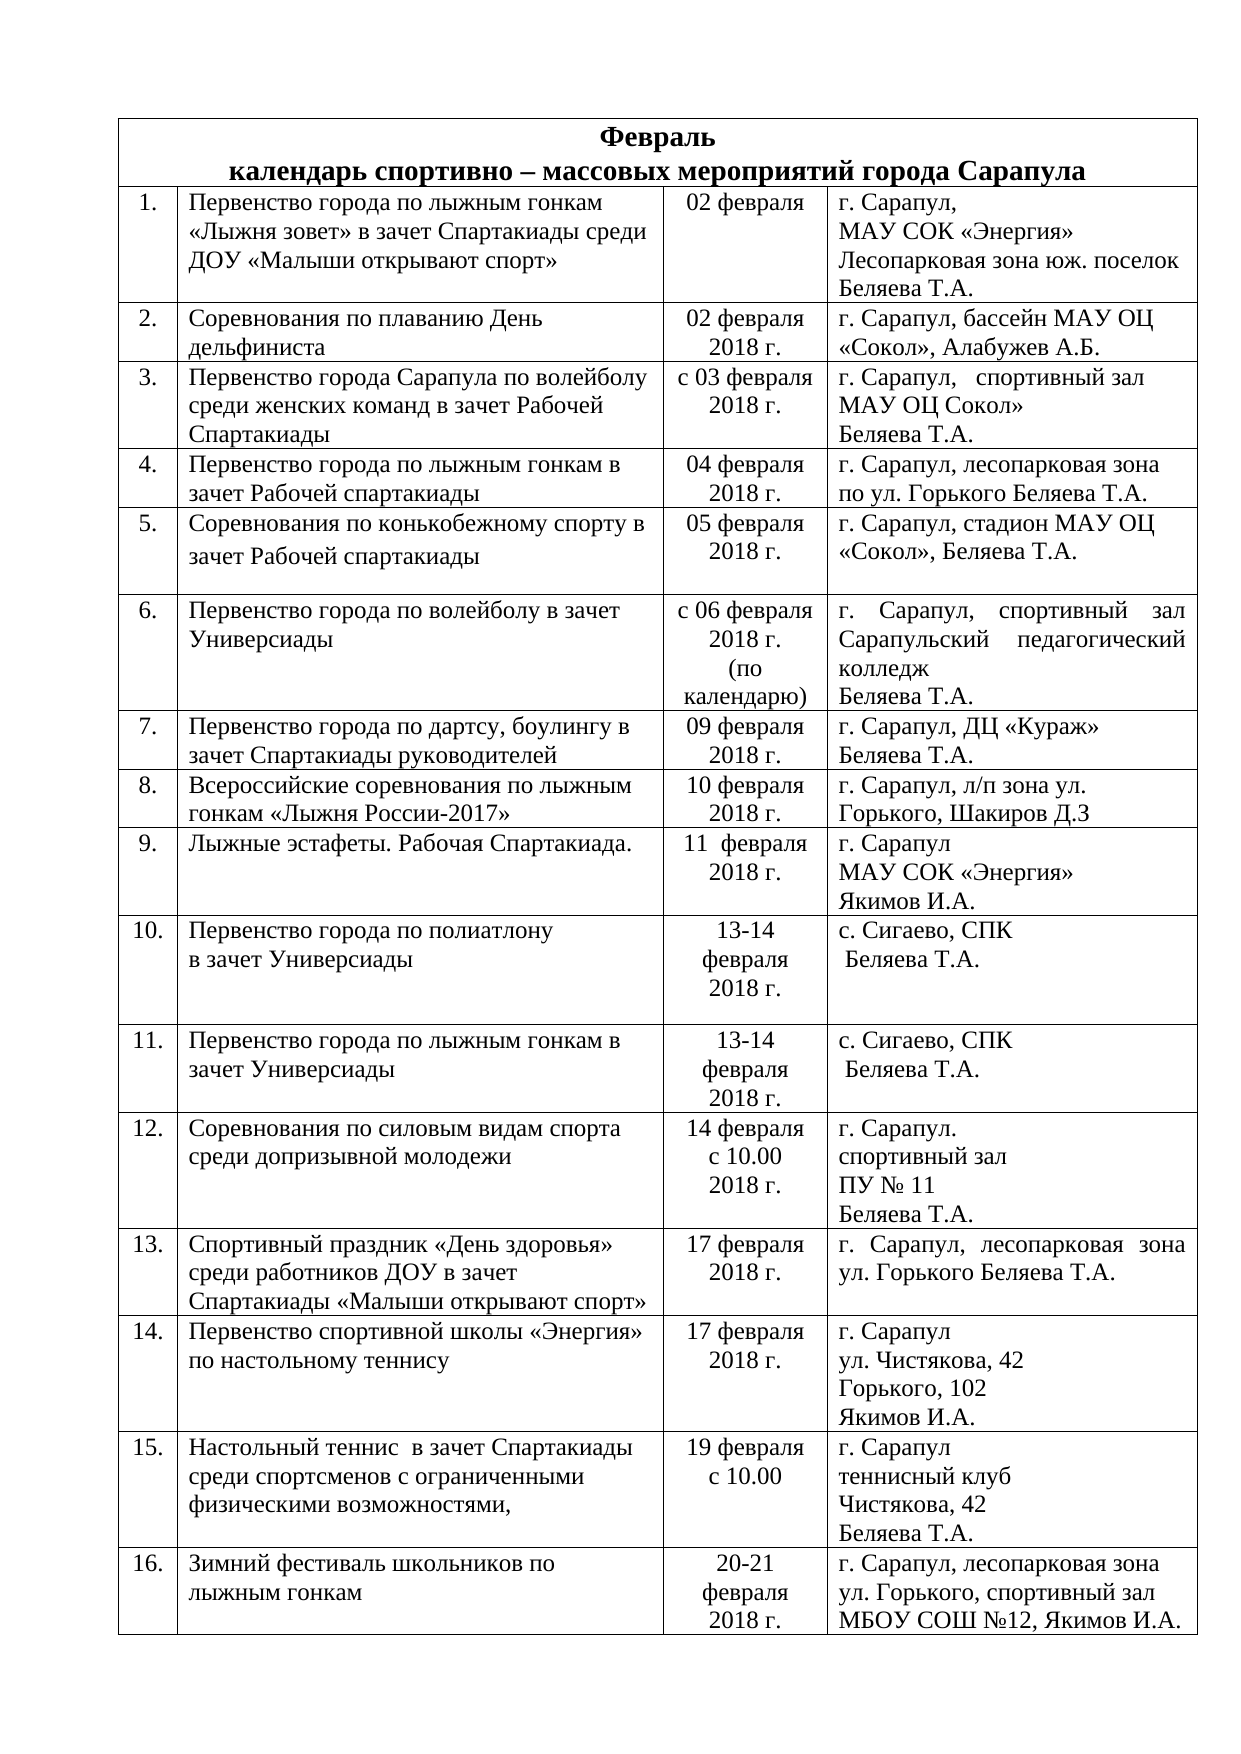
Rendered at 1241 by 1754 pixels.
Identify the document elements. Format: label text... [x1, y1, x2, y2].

table_cell 20-21 февраля 2018 г. [664, 1548, 827, 1634]
table_cell 2. [119, 303, 177, 361]
table_cell 1. [119, 187, 177, 302]
table_cell 10 февраля 2018 г. [664, 770, 827, 827]
table_cell 9. [119, 828, 177, 914]
table_cell 17 февраля 2018 г. [664, 1229, 827, 1315]
table_cell 14. [119, 1316, 177, 1431]
table_cell с 03 февраля 2018 г. [664, 362, 827, 448]
table_cell с 06 февраля 2018 г. (по календарю) [664, 595, 827, 710]
table_cell г. Сарапул, лесопарковая зона ул. Горького Беляева Т.А. [828, 1229, 1197, 1315]
table_cell 5. [119, 508, 177, 594]
table_cell 19 февраля с 10.00 [664, 1432, 827, 1547]
table_cell 6. [119, 595, 177, 710]
table_cell Зимний фестиваль школьников по лыжным гонкам [178, 1548, 663, 1634]
table_cell 14 февраля с 10.00 2018 г. [664, 1113, 827, 1228]
table_cell 13. [119, 1229, 177, 1315]
table_cell г. Сарапул, спортивный зал Сарапульский педагогический колледж Беляева Т.А. [828, 595, 1197, 710]
table_cell Всероссийские соревнования по лыжным гонкам «Лыжня России-2017» [178, 770, 663, 827]
table_cell Соревнования по плаванию День дельфиниста [178, 303, 663, 361]
table_cell 11. [119, 1025, 177, 1112]
table_cell Спортивный праздник «День здоровья» среди работников ДОУ в зачет Спартакиады «Малыши открывают спорт» [178, 1229, 663, 1315]
table_cell с. Сигаево, СПК Беляева Т.А. [828, 916, 1197, 1024]
table_cell Настольный теннис в зачет Спартакиады среди спортсменов с ограниченными физическими возможностями, [178, 1432, 663, 1547]
table_cell г. Сарапул ул. Чистякова, 42 Горького, 102 Якимов И.А. [828, 1316, 1197, 1431]
table_cell г. Сарапул, МАУ СОК «Энергия» Лесопарковая зона юж. поселок Беляева Т.А. [828, 187, 1197, 302]
table_cell 11 февраля 2018 г. [664, 828, 827, 914]
table_cell г. Сарапул. спортивный зал ПУ № 11 Беляева Т.А. [828, 1113, 1197, 1228]
table_cell 4. [119, 449, 177, 507]
table_cell г. Сарапул МАУ СОК «Энергия» Якимов И.А. [828, 828, 1197, 914]
table_cell 09 февраля 2018 г. [664, 711, 827, 769]
table_cell 02 февраля [664, 187, 827, 302]
table_cell Первенство города по дартсу, боулингу в зачет Спартакиады руководителей [178, 711, 663, 769]
table_cell 10. [119, 916, 177, 1024]
table_cell Лыжные эстафеты. Рабочая Спартакиада. [178, 828, 663, 914]
table_cell Первенство города по лыжным гонкам в зачет Рабочей спартакиады [178, 449, 663, 507]
table_cell 05 февраля 2018 г. [664, 508, 827, 594]
table_cell 02 февраля 2018 г. [664, 303, 827, 361]
table_cell г. Сарапул, лесопарковая зона по ул. Горького Беляева Т.А. [828, 449, 1197, 507]
table_cell г. Сарапул, бассейн МАУ ОЦ «Сокол», Алабужев А.Б. [828, 303, 1197, 361]
table_cell 04 февраля 2018 г. [664, 449, 827, 507]
table_cell г. Сарапул теннисный клуб Чистякова, 42 Беляева Т.А. [828, 1432, 1197, 1547]
table_cell с. Сигаево, СПК Беляева Т.А. [828, 1025, 1197, 1112]
table_cell 17 февраля 2018 г. [664, 1316, 827, 1431]
table_cell Первенство спортивной школы «Энергия» по настольному теннису [178, 1316, 663, 1431]
table_cell г. Сарапул, лесопарковая зона ул. Горького, спортивный зал МБОУ СОШ №12, Якимов И.А. [828, 1548, 1197, 1634]
table_cell 13-14 февраля 2018 г. [664, 1025, 827, 1112]
table_cell Соревнования по силовым видам спорта среди допризывной молодежи [178, 1113, 663, 1228]
table_cell 8. [119, 770, 177, 827]
table_cell Первенство города по полиатлону в зачет Универсиады [178, 916, 663, 1024]
table_cell 13-14 февраля 2018 г. [664, 916, 827, 1024]
table_cell Соревнования по конькобежному спорту в зачет Рабочей спартакиады [178, 508, 663, 594]
table_cell Первенство города по лыжным гонкам «Лыжня зовет» в зачет Спартакиады среди ДОУ «Малыши открывают спорт» [178, 187, 663, 302]
table_cell г. Сарапул, ДЦ «Кураж» Беляева Т.А. [828, 711, 1197, 769]
table_cell г. Сарапул, л/п зона ул. Горького, Шакиров Д.З [828, 770, 1197, 827]
table_cell г. Сарапул, спортивный зал МАУ ОЦ Сокол» Беляева Т.А. [828, 362, 1197, 448]
table_header Февраль календарь спортивно – массовых мероприятий города Сарапула [119, 119, 1197, 186]
table_cell г. Сарапул, стадион МАУ ОЦ «Сокол», Беляева Т.А. [828, 508, 1197, 594]
table_cell Первенство города Сарапула по волейболу среди женских команд в зачет Рабочей Спартакиады [178, 362, 663, 448]
table_cell Первенство города по волейболу в зачет Универсиады [178, 595, 663, 710]
table_cell 3. [119, 362, 177, 448]
table_cell 15. [119, 1432, 177, 1547]
table_cell Первенство города по лыжным гонкам в зачет Универсиады [178, 1025, 663, 1112]
table_cell 12. [119, 1113, 177, 1228]
table_cell 16. [119, 1548, 177, 1634]
table_cell 7. [119, 711, 177, 769]
